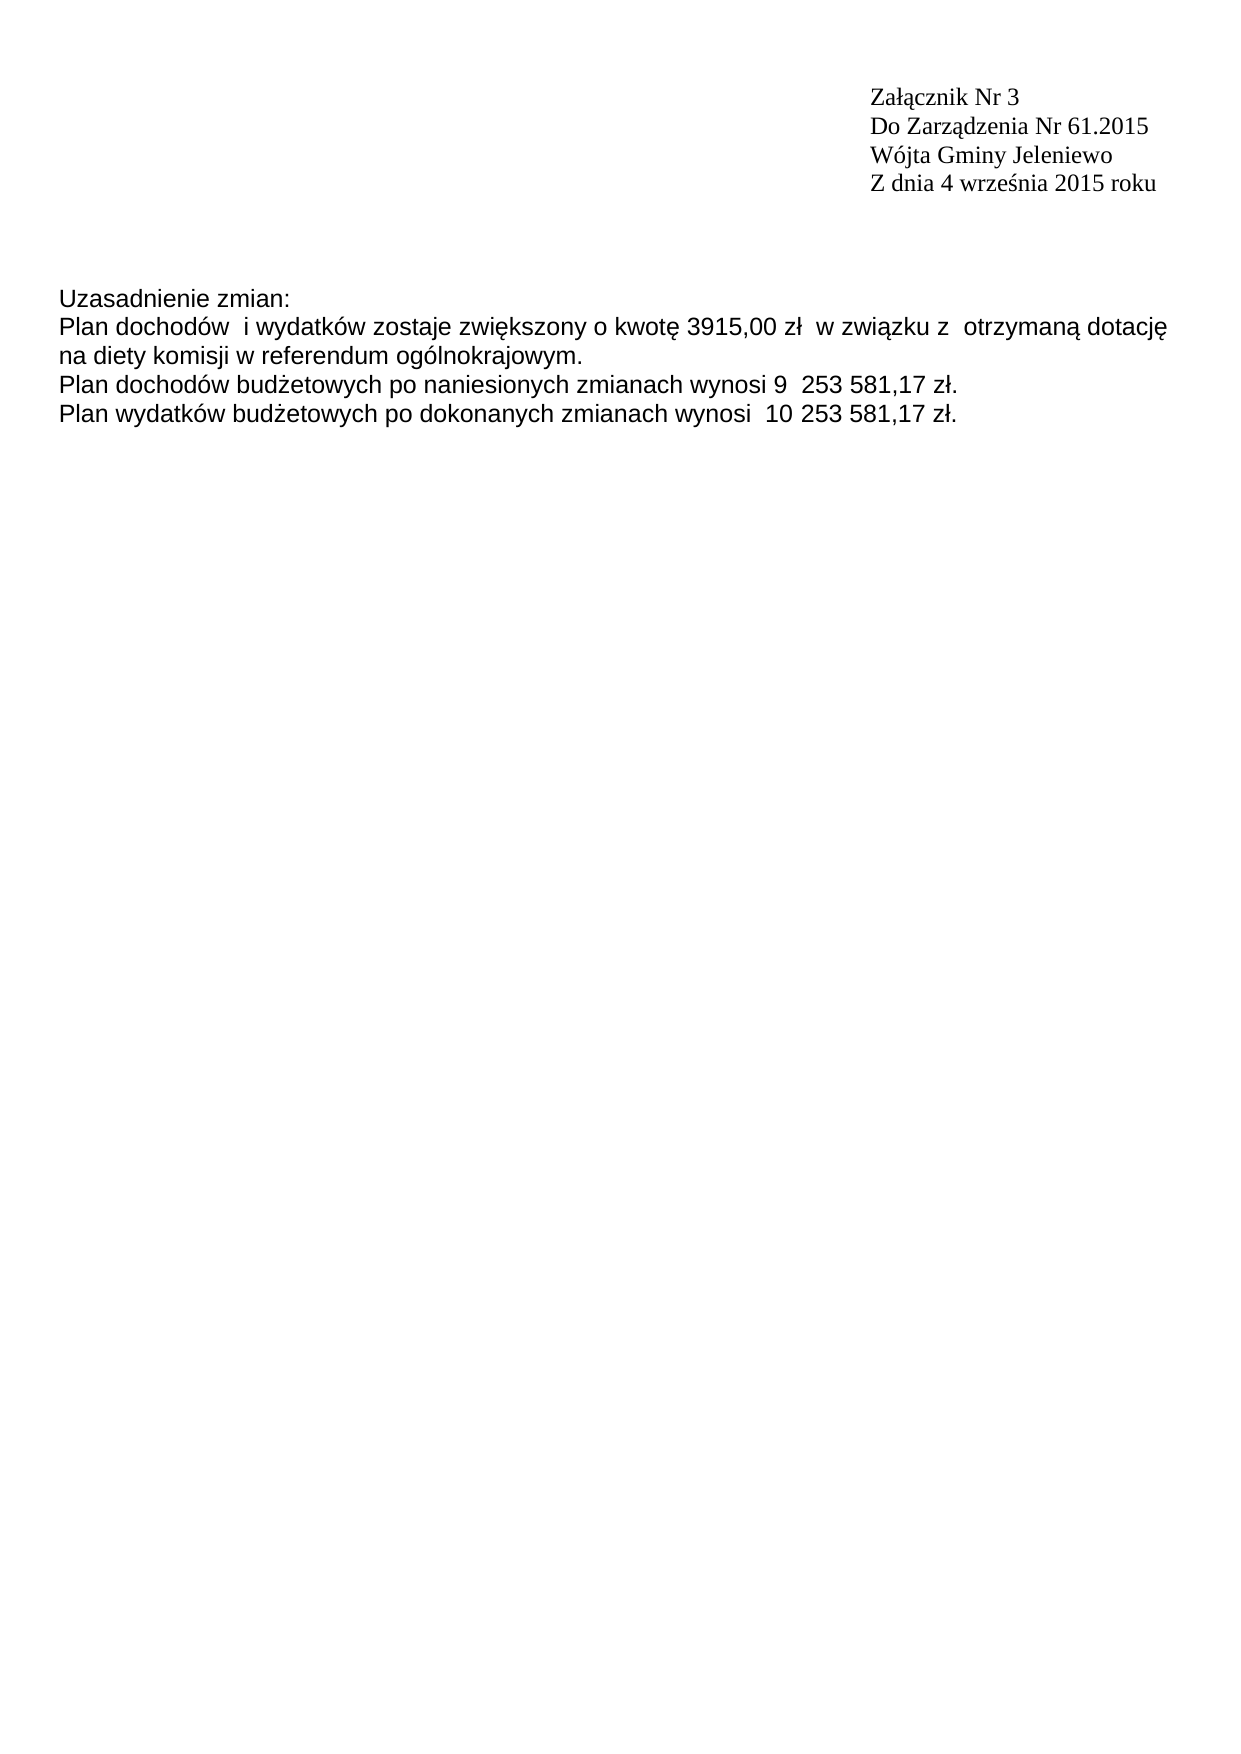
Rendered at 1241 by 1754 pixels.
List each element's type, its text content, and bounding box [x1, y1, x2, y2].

text Plan dochodów budżetowych po naniesionych zmianach wynosi 9 253 581,17 zł. [58, 370, 1169, 398]
text Z dnia 4 września 2015 roku [796, 168, 1169, 197]
text Wójta Gminy Jeleniewo [796, 140, 1169, 168]
text Plan wydatków budżetowych po dokonanych zmianach wynosi 10 253 581,17 zł. [58, 398, 1169, 427]
text Załącznik Nr 3 [796, 82, 1169, 111]
text Plan dochodów i wydatków zostaje zwiększony o kwotę 3915,00 zł w związku z otrzymaną dotację na diety komisji w referendum ogólnokrajowym. [58, 312, 1169, 370]
text Do Zarządzenia Nr 61.2015 [796, 111, 1169, 140]
text Uzasadnienie zmian: [58, 283, 1169, 312]
